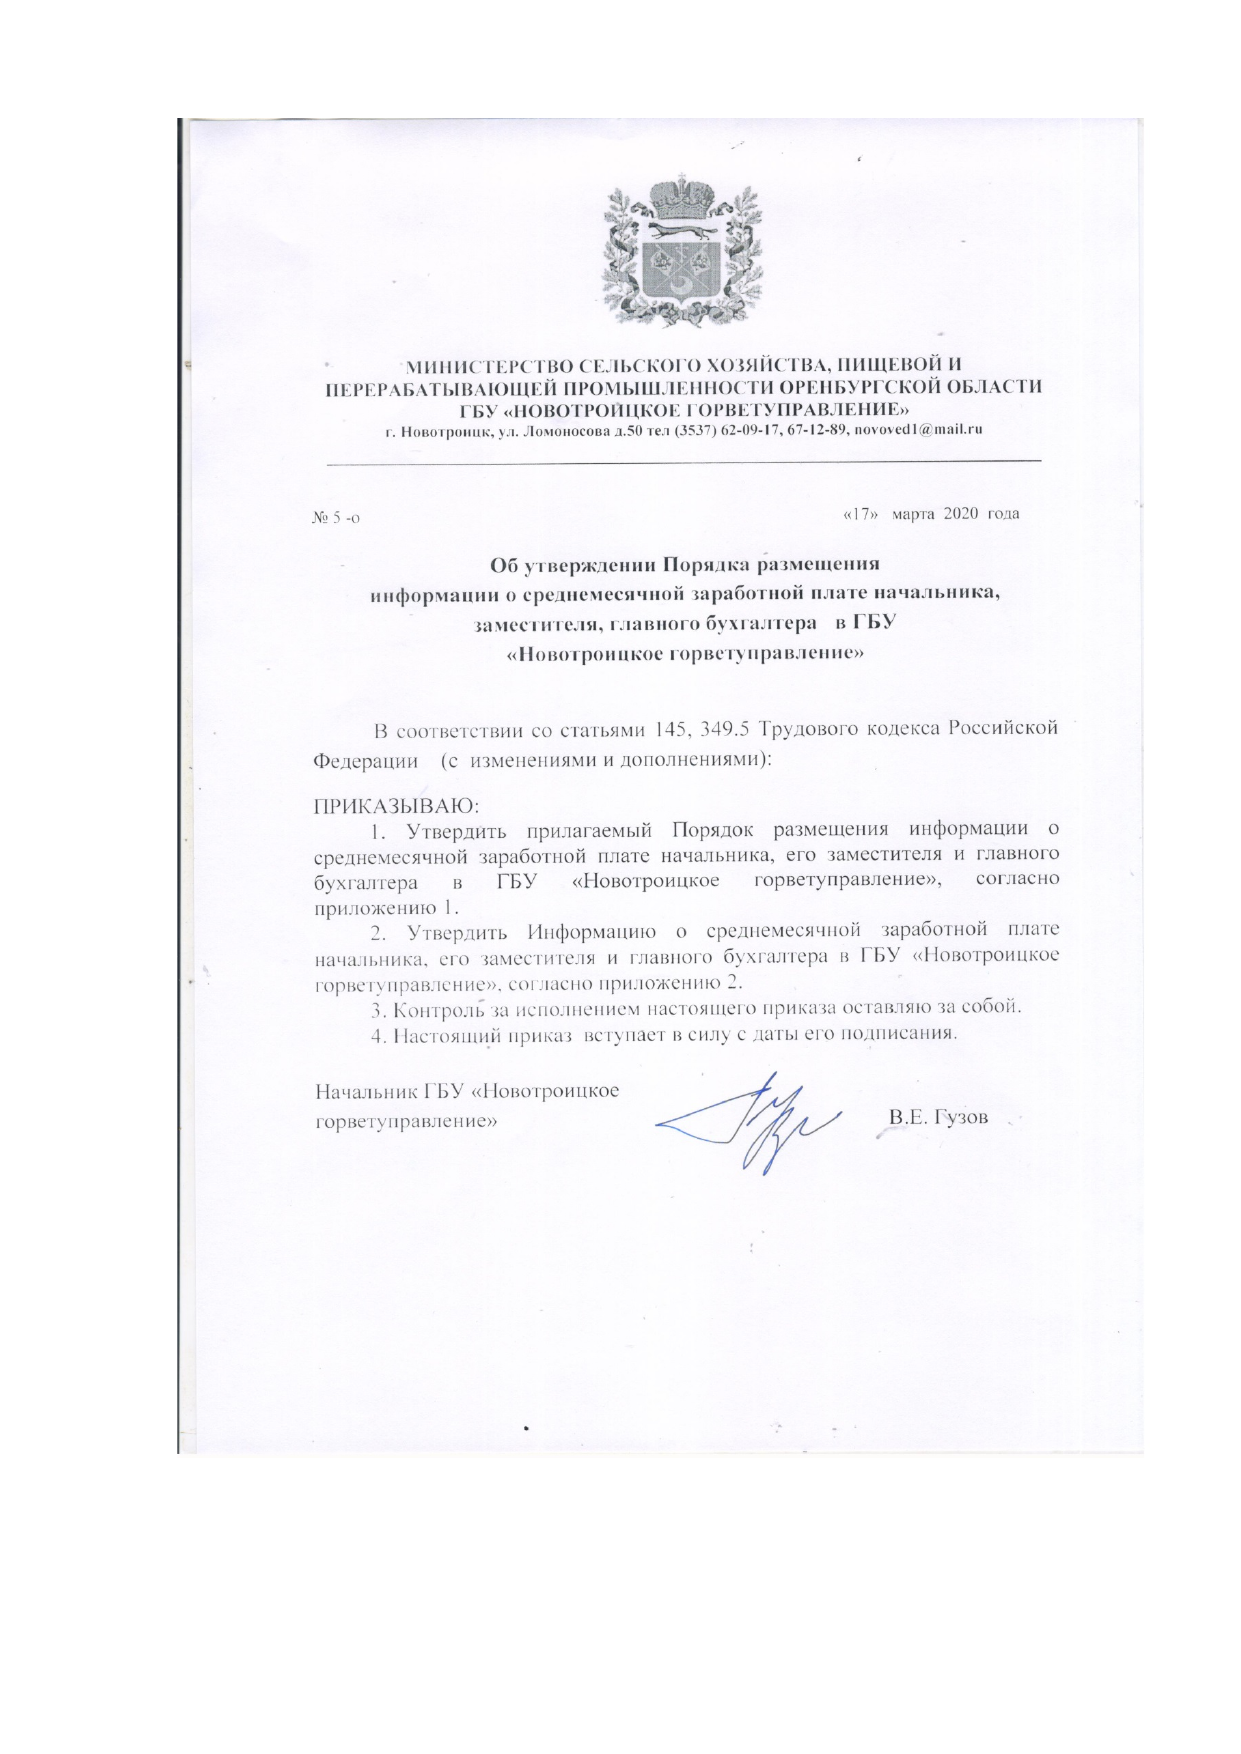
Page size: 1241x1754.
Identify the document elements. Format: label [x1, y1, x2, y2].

picture [177, 118, 1152, 1458]
